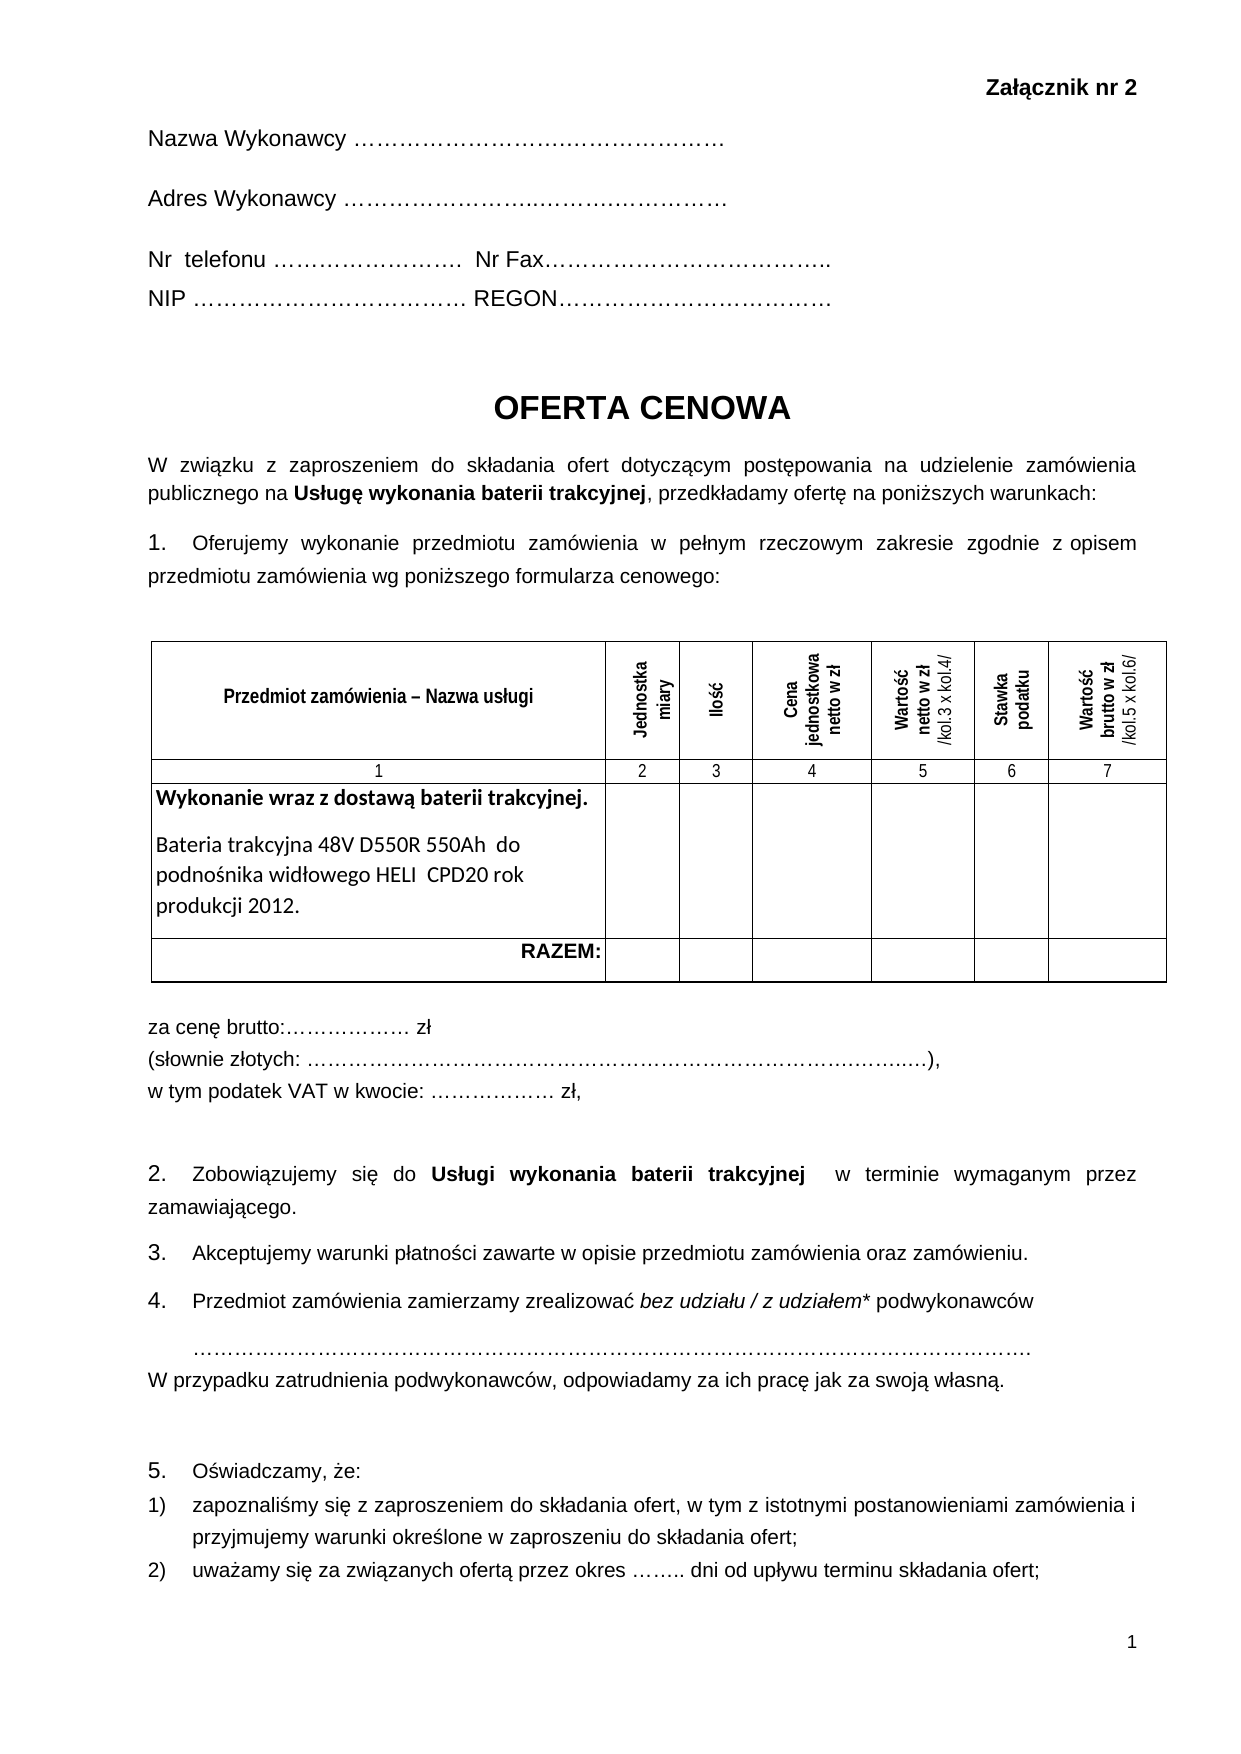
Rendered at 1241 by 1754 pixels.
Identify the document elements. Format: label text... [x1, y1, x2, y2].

table_cell [1049, 939, 1166, 981]
table_cell [680, 939, 752, 981]
table_cell [872, 784, 974, 938]
table_cell 6 [975, 760, 1048, 782]
table_cell [606, 939, 679, 981]
list zapoznaliśmy się z zaproszeniem do składania ofert, w tym z istotnymi postanowieniami zamówienia i przyjmujemy warunki określone w zaproszeniu do składania ofert; [148, 1493, 1137, 1549]
table_header Jednostka miary [606, 642, 679, 759]
table_header Wartość brutto w zł /kol.5 x kol.6/ [1049, 642, 1166, 759]
list Przedmiot zamówienia zamierzamy zrealizować bez udziału / z udziałem* podwykonawców [148, 1287, 1137, 1314]
table_cell [753, 939, 871, 981]
table_cell Wykonanie wraz z dostawą baterii trakcyjnej. Bateria trakcyjna 48V D550R 550Ah do podnośnika widłowego HELI CPD20 rok produkcji 2012. [152, 784, 605, 938]
table_cell [680, 784, 752, 938]
table_cell 5 [872, 760, 974, 782]
list uważamy się za związanych ofertą przez okres …….. dni od upływu terminu składania ofert; [148, 1557, 1137, 1581]
table_cell 3 [680, 760, 752, 782]
text Nazwa Wykonawcy ……………………….………………… [148, 125, 1137, 151]
text za cenę brutto:……………… zł [148, 1015, 1137, 1039]
text Adres Wykonawcy ……………………..……….…………… [148, 185, 1137, 212]
text …………………………………………………………………………………………………………. [148, 1335, 1137, 1359]
table_cell 2 [606, 760, 679, 782]
list Akceptujemy warunki płatności zawarte w opisie przedmiotu zamówienia oraz zamówieniu. [148, 1239, 1137, 1266]
table_header Przedmiot zamówienia – Nazwa usługi [152, 642, 605, 759]
text w tym podatek VAT w kwocie: ……………… zł, [148, 1079, 1137, 1103]
table_cell [606, 784, 679, 938]
list Zobowiązujemy się do Usługi wykonania baterii trakcyjnej w terminie wymaganym przez zamawiającego. [148, 1160, 1137, 1218]
text OFERTA CENOWA [148, 388, 1137, 427]
table_cell 7 [1049, 760, 1166, 782]
table_header Ilość [680, 642, 752, 759]
table_cell 1 [152, 760, 605, 782]
table_cell [753, 784, 871, 938]
table_cell [975, 939, 1048, 981]
text W związku z zaproszeniem do składania ofert dotyczącym postępowania na udzielenie zamówienia publicznego na Usługę wykonania baterii trakcyjnej, przedkładamy ofertę na poniższych warunkach: [148, 453, 1137, 504]
table_cell RAZEM: [152, 939, 605, 981]
table_header Cena jednostkowa netto w zł [753, 642, 871, 759]
table_header Stawka podatku [975, 642, 1048, 759]
table_cell [872, 939, 974, 981]
text W przypadku zatrudnienia podwykonawców, odpowiadamy za ich pracę jak za swoją własną. [148, 1368, 1137, 1392]
list Oferujemy wykonanie przedmiotu zamówienia w pełnym rzeczowym zakresie zgodnie z opisem przedmiotu zamówienia wg poniższego formularza cenowego: [148, 529, 1137, 588]
table_cell 4 [753, 760, 871, 782]
table_header Wartość netto w zł /kol.3 x kol.4/ [872, 642, 974, 759]
table_cell [975, 784, 1048, 938]
text (słownie złotych: …………………………………………………………………….……..…), [148, 1047, 1137, 1071]
text Załącznik nr 2 [148, 74, 1137, 100]
list Oświadczamy, że: [148, 1457, 1137, 1484]
table_cell [1049, 784, 1166, 938]
text Nr telefonu ……………………. Nr Fax……………………………….. NIP ……………………………… REGON……………………………… [148, 246, 1137, 311]
